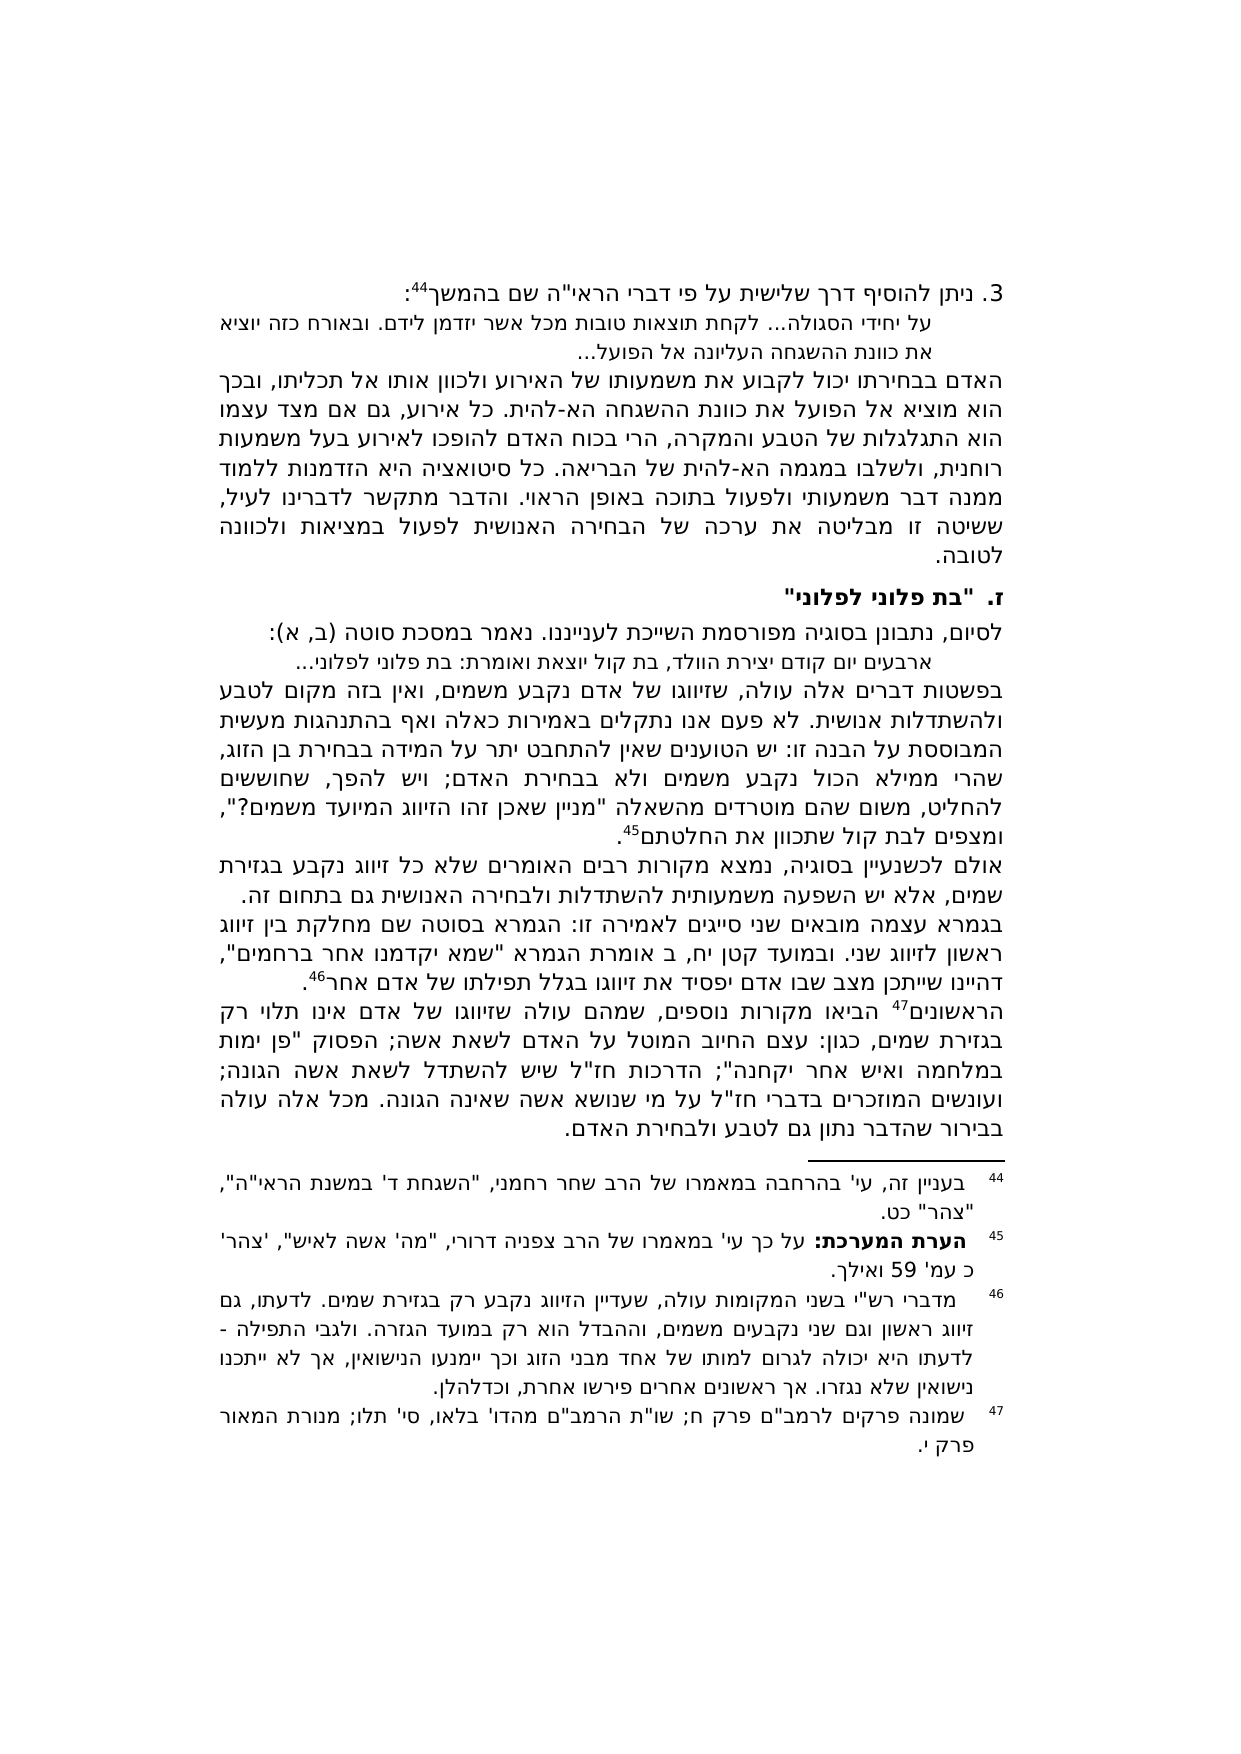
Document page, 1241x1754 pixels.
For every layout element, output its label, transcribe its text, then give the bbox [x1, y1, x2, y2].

text 3. ניתן להוסיף דרך שלישית על פי דברי הראי"ה שם בהמשך: [218, 278, 1004, 307]
text ארבעים יום קודם יצירת הוולד, בת קול יוצאת ואומרת: בת פלוני לפלוני... [218, 646, 933, 676]
text בגמרא עצמה מובאים שני סייגים לאמירה זו: הגמרא בסוטה שם מחלקת בין זיווג ראשון לזיווג שני. ובמועד קטן יח, ב אומרת הגמרא "שמא יקדמנו אחר ברחמים", דהיינו שייתכן מצב שבו אדם יפסיד את זיווגו בגלל תפילתו של אדם אחר. [218, 909, 1004, 996]
text האדם בבחירתו יכול לקבוע את משמעותו של האירוע ולכוון אותו אל תכליתו, ובכך הוא מוציא אל הפועל את כוונת ההשגחה הא-להית. כל אירוע, גם אם מצד עצמו הוא התגלגלות של הטבע והמקרה, הרי בכוח האדם להופכו לאירוע בעל משמעות רוחנית, ולשלבו במגמה הא-להית של הבריאה. כל סיטואציה היא הזדמנות ללמוד ממנה דבר משמעותי ולפעול בתוכה באופן הראוי. והדבר מתקשר לדברינו לעיל, ששיטה זו מבליטה את ערכה של הבחירה האנושית לפעול במציאות ולכוונה לטובה. [218, 365, 1004, 569]
text אולם לכשנעיין בסוגיה, נמצא מקורות רבים האומרים שלא כל זיווג נקבע בגזירת שמים, אלא יש השפעה משמעותית להשתדלות ולבחירה האנושית גם בתחום זה. [218, 851, 1004, 909]
text הראשונים הביאו מקורות נוספים, שמהם עולה שזיווגו של אדם אינו תלוי רק בגזירת שמים, כגון: עצם החיוב המוטל על האדם לשאת אשה; הפסוק "פן ימות במלחמה ואיש אחר יקחנה"; הדרכות חז"ל שיש להשתדל לשאת אשה הגונה; ועונשים המוזכרים בדברי חז"ל על מי שנושא אשה שאינה הגונה. מכל אלה עולה בבירור שהדבר נתון גם לטבע ולבחירת האדם. [218, 996, 1004, 1142]
text בפשטות דברים אלה עולה, שזיווגו של אדם נקבע משמים, ואין בזה מקום לטבע ולהשתדלות אנושית. לא פעם אנו נתקלים באמירות כאלה ואף בהתנהגות מעשית המבוססת על הבנה זו: יש הטוענים שאין להתחבט יתר על המידה בבחירת בן הזוג, שהרי ממילא הכול נקבע משמים ולא בבחירת האדם; ויש להפך, שחוששים להחליט, משום שהם מוטרדים מהשאלה "מניין שאכן זהו הזיווג המיועד משמים?", ומצפים לבת קול שתכוון את החלטתם. [218, 676, 1004, 851]
text על יחידי הסגולה... לקחת תוצאות טובות מכל אשר יזדמן לידם. ובאורח כזה יוציא את כוונת ההשגחה העליונה אל הפועל... [218, 307, 933, 365]
text לסיום, נתבונן בסוגיה מפורסמת השייכת לענייננו. נאמר במסכת סוטה (ב, א): [218, 617, 1004, 646]
subtitle ז. "בת פלוני לפלוני" [218, 582, 1004, 611]
